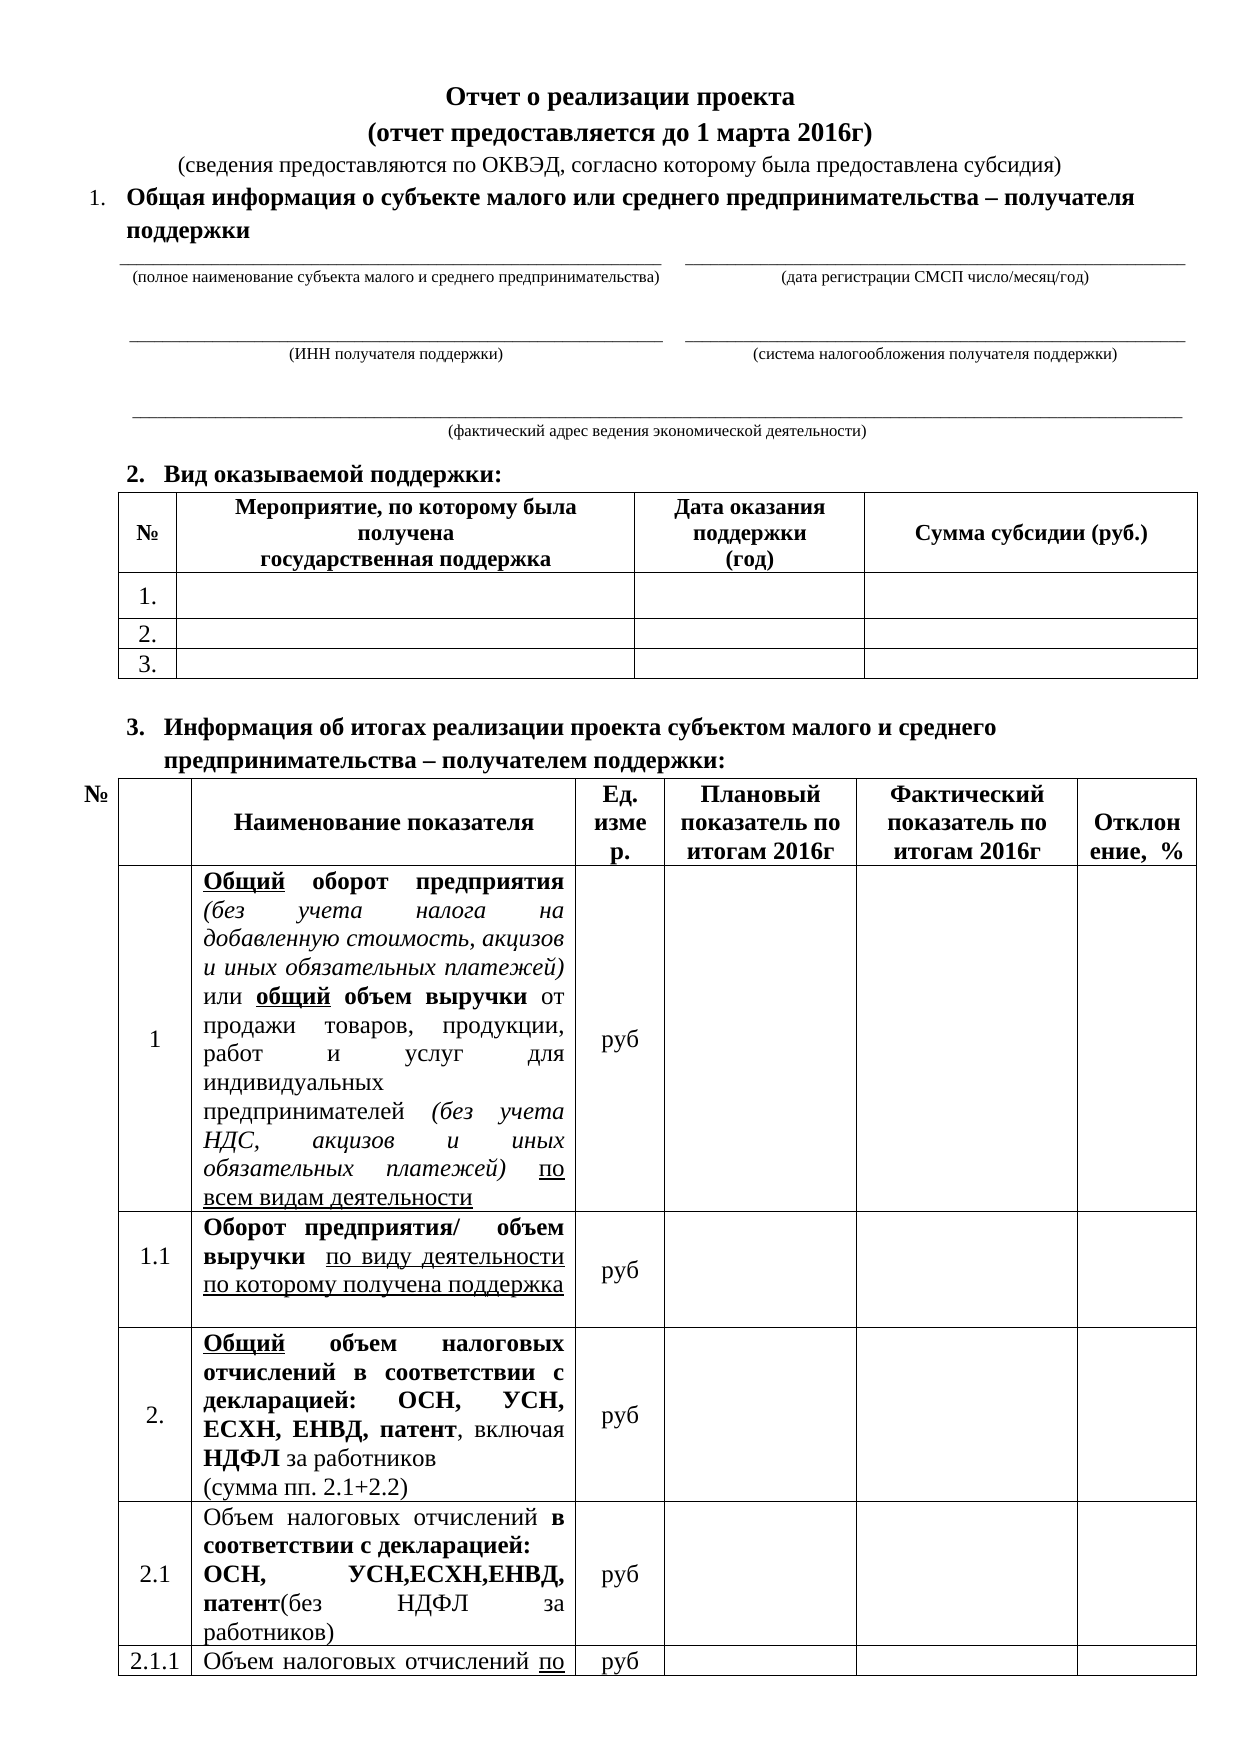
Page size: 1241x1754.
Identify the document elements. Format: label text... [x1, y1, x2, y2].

table_cell руб [576, 1502, 664, 1645]
table_cell [1078, 866, 1196, 1211]
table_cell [192, 1646, 575, 1675]
table_header Сумма субсидии (руб.) [865, 493, 1197, 572]
table_cell [857, 1212, 1077, 1327]
table_cell [665, 1328, 856, 1501]
table_cell [177, 619, 634, 648]
table_cell [635, 573, 864, 618]
table_header № [119, 493, 176, 572]
table_cell 1 [119, 866, 191, 1211]
table_header Ед. измер. [576, 779, 664, 865]
table_cell Общий оборот предприятия (без учета налога на добавленную стоимость, акцизов и иных обязательных платежей) или общий объем выручки от продажи товаров, продукции, работ и услуг для индивидуальных предпринимателей (без учета НДС, акцизов и иных обязательных платежей) по всем видам деятельности [192, 866, 575, 1211]
table_cell [1078, 1212, 1196, 1327]
list Вид оказываемой поддержки: [126, 459, 1152, 487]
table_cell [635, 649, 864, 678]
table_header Отклонение, % [1078, 779, 1196, 865]
table_cell [635, 619, 864, 648]
text Отчет о реализации проекта [89, 80, 1152, 111]
table_cell 2.1 [119, 1502, 191, 1645]
table_cell [1078, 1328, 1196, 1501]
table_cell Объем налоговых отчислений в соответствии с декларацией: ОСН, УСН,ЕСХН,ЕНВД, патент(без НДФЛ за работников) [192, 1502, 575, 1645]
table_cell руб [576, 1646, 664, 1675]
table_cell [665, 1646, 856, 1675]
table_header Мероприятие, по которому была получена государственная поддержка [177, 493, 634, 572]
table_cell ________________________________________________________________ (ИНН получателя поддержки) [118, 325, 674, 401]
table_cell 3. [119, 649, 176, 678]
table_cell Оборот предприятия/ объем выручки по виду деятельности по которому получена поддержка [192, 1212, 575, 1327]
table_cell Общий объем налоговых отчислений в соответствии с декларацией: ОСН, УСН, ЕСХН, ЕНВД, патент, включая НДФЛ за работников (сумма пп. 2.1+2.2) [192, 1328, 575, 1501]
table_cell [1078, 1502, 1196, 1645]
table_cell [857, 866, 1077, 1211]
table_cell руб [576, 1212, 664, 1327]
table_cell 1. [119, 573, 176, 618]
table_cell [857, 1646, 1077, 1675]
text (отчет предоставляется до 1 марта 2016г) [89, 116, 1152, 147]
table_header Фактический показатель по итогам 2016г [857, 779, 1077, 865]
table_cell [177, 573, 634, 618]
table_cell ____________________________________________________________ (система налогообложения получателя поддержки) [674, 325, 1196, 401]
table_cell [865, 619, 1197, 648]
text (сведения предоставляются по ОКВЭД, согласно которому была предоставлена субсидия) [89, 152, 1152, 178]
table_header Плановый показатель по итогам 2016г [665, 779, 856, 865]
list Общая информация о субъекте малого или среднего предпринимательства – получателя поддержки [89, 182, 1152, 243]
table_header Дата оказания поддержки (год) [635, 493, 864, 572]
table_cell [1078, 1646, 1196, 1675]
table_cell 1.1 [119, 1212, 191, 1327]
table_cell [665, 1212, 856, 1327]
table_header _________________________________________________________________ (полное наименование субъекта малого и среднего предпринимательства) [118, 248, 674, 324]
table_header № [119, 779, 191, 865]
table_header Наименование показателя [192, 779, 575, 865]
table_cell [857, 1328, 1077, 1501]
table_cell [665, 866, 856, 1211]
table_cell [177, 649, 634, 678]
table_cell [857, 1502, 1077, 1645]
table_cell [865, 573, 1197, 618]
list Информация об итогах реализации проекта субъектом малого и среднего предпринимательства – получателем поддержки: [126, 712, 1152, 773]
table_cell 2. [119, 1328, 191, 1501]
table_cell руб [576, 1328, 664, 1501]
table_cell 2. [119, 619, 176, 648]
table_cell ______________________________________________________________________________________________________________________________ (фактический адрес ведения экономической деятельности) [118, 401, 1196, 459]
table_cell руб [576, 866, 664, 1211]
table_cell [665, 1502, 856, 1645]
table_header ____________________________________________________________ (дата регистрации СМСП число/месяц/год) [674, 248, 1196, 324]
table_cell 2.1.1 [119, 1646, 191, 1675]
table_cell [865, 649, 1197, 678]
